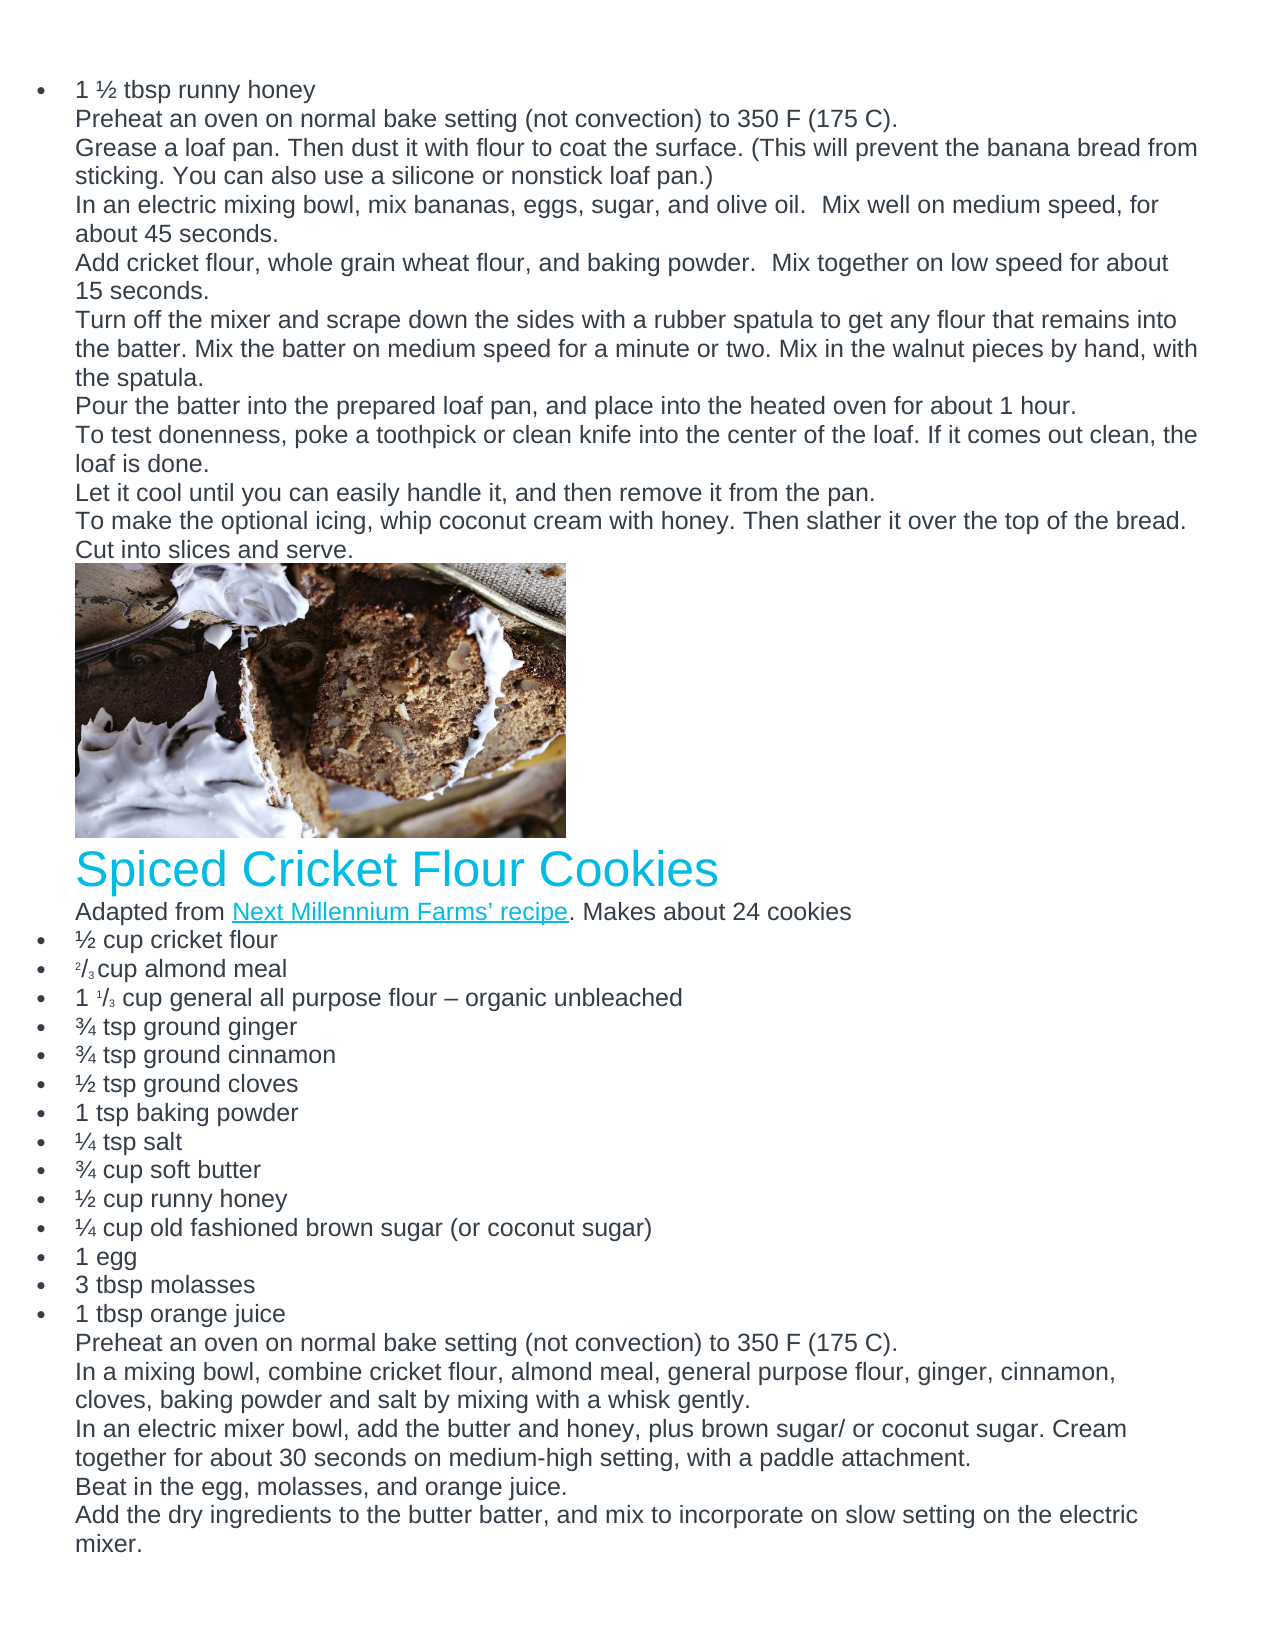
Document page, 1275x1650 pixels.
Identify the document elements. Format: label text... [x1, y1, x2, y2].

list 2/3 cup almond meal [37, 954, 1200, 983]
list ½ tsp ground cloves [37, 1069, 1200, 1098]
text Turn off the mixer and scrape down the sides with a rubber spatula to get any flour that remains into the batter. Mix the batter on medium speed for a minute or two. Mix in the walnut pieces by hand, with the spatula. [75, 305, 1200, 391]
text Preheat an oven on normal bake setting (not convection) to 350 F (175 C). [75, 104, 1200, 132]
text Adapted from Next Millennium Farms’ recipe. Makes about 24 cookies [75, 896, 1200, 925]
list ¼ tsp salt [37, 1126, 1200, 1155]
text To make the optional icing, whip coconut cream with honey. Then slather it over the top of the bread. [75, 506, 1200, 535]
list 3 tbsp molasses [37, 1270, 1200, 1299]
list 1 egg [37, 1241, 1200, 1270]
text In a mixing bowl, combine cricket flour, almond meal, general purpose flour, ginger, cinnamon, cloves, baking powder and salt by mixing with a whisk gently. [75, 1356, 1200, 1414]
text Beat in the egg, molasses, and orange juice. [75, 1471, 1200, 1500]
text In an electric mixing bowl, mix bananas, eggs, sugar, and olive oil. Mix well on medium speed, for about 45 seconds. [75, 190, 1200, 247]
list 1 tbsp orange juice [37, 1299, 1200, 1328]
list ¾ tsp ground ginger [37, 1011, 1200, 1040]
text Add the dry ingredients to the butter batter, and mix to incorporate on slow setting on the electric mixer. [75, 1500, 1200, 1558]
text Add cricket flour, whole grain wheat flour, and baking powder. Mix together on low speed for about 15 seconds. [75, 247, 1200, 305]
list ¾ cup soft butter [37, 1155, 1200, 1184]
list 1 ½ tbsp runny honey [37, 75, 1200, 104]
text Grease a loaf pan. Then dust it with flour to coat the surface. (This will prevent the banana bread from sticking. You can also use a silicone or nonstick loaf pan.) [75, 132, 1200, 190]
text Preheat an oven on normal bake setting (not convection) to 350 F (175 C). [75, 1328, 1200, 1356]
list 1 1/3 cup general all purpose flour – organic unbleached [37, 983, 1200, 1011]
text Cut into slices and serve. [75, 535, 1200, 564]
list 1 tsp baking powder [37, 1098, 1200, 1126]
text In an electric mixer bowl, add the butter and honey, plus brown sugar/ or coconut sugar. Cream together for about 30 seconds on medium-high setting, with a paddle attachment. [75, 1414, 1200, 1471]
list ¼ cup old fashioned brown sugar (or coconut sugar) [37, 1213, 1200, 1241]
text To test donenness, poke a toothpick or clean knife into the center of the loaf. If it comes out clean, the loaf is done. [75, 420, 1200, 477]
list ½ cup runny honey [37, 1184, 1200, 1213]
list ¾ tsp ground cinnamon [37, 1040, 1200, 1069]
text Spiced Cricket Flour Cookies [75, 839, 1200, 896]
text Let it cool until you can easily handle it, and then remove it from the pan. [75, 477, 1200, 506]
list ½ cup cricket flour [37, 925, 1200, 954]
picture [75, 563, 566, 838]
text Pour the batter into the prepared loaf pan, and place into the heated oven for about 1 hour. [75, 391, 1200, 420]
